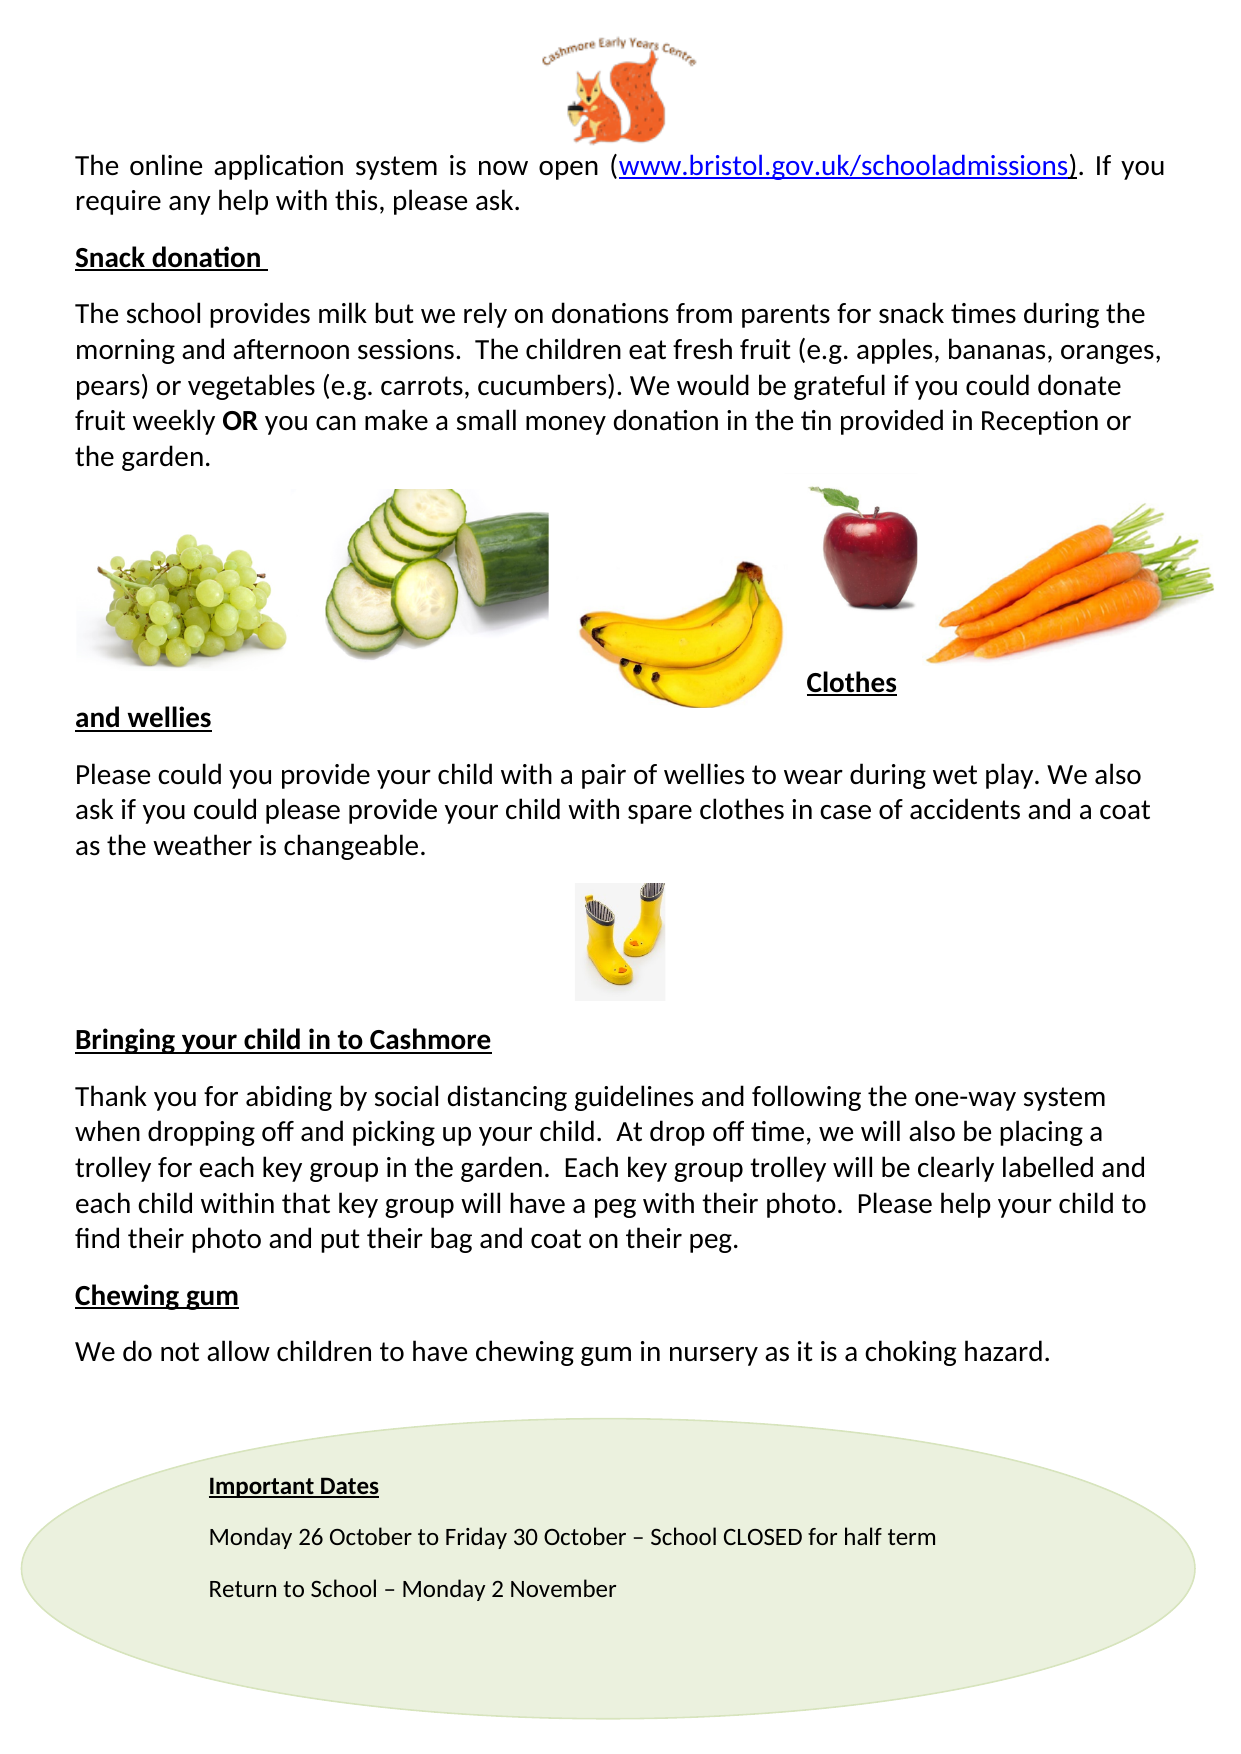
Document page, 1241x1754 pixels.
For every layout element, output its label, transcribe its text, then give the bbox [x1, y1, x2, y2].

text We do not allow children to have chewing gum in nursery as it is a choking hazard. [75, 1333, 1165, 1369]
text Clothes and wellies [75, 607, 1165, 735]
picture [502, 28, 739, 147]
text Thank you for abiding by social distancing guidelines and following the one-way system when dropping off and picking up your child. At drop off time, we will also be placing a trolley for each key group in the garden. Each key group trolley will be clearly labelled and each child within that key group will have a peg with their photo. Please help your child to find their photo and put their bag and coat on their peg. [75, 1078, 1165, 1256]
text Chewing gum [75, 1277, 1165, 1312]
text The school provides milk but we rely on donations from parents for snack times during the morning and afternoon sessions. The children eat fresh fruit (e.g. apples, bananas, oranges, pears) or vegetables (e.g. carrots, cucumbers). We would be grateful if you could donate fruit weekly OR you can make a small money donation in the tin provided in Reception or the garden. [75, 295, 1165, 473]
picture [575, 473, 917, 707]
text Snack donation [75, 239, 1165, 274]
picture [920, 473, 1215, 664]
picture [574, 883, 666, 1001]
text Bringing your child in to Cashmore [75, 1021, 1165, 1057]
text Please could you provide your child with a pair of wellies to wear during wet play. We also ask if you could please provide your child with spare clothes in case of accidents and a coat as the weather is changeable. [75, 756, 1165, 863]
picture [75, 489, 549, 670]
